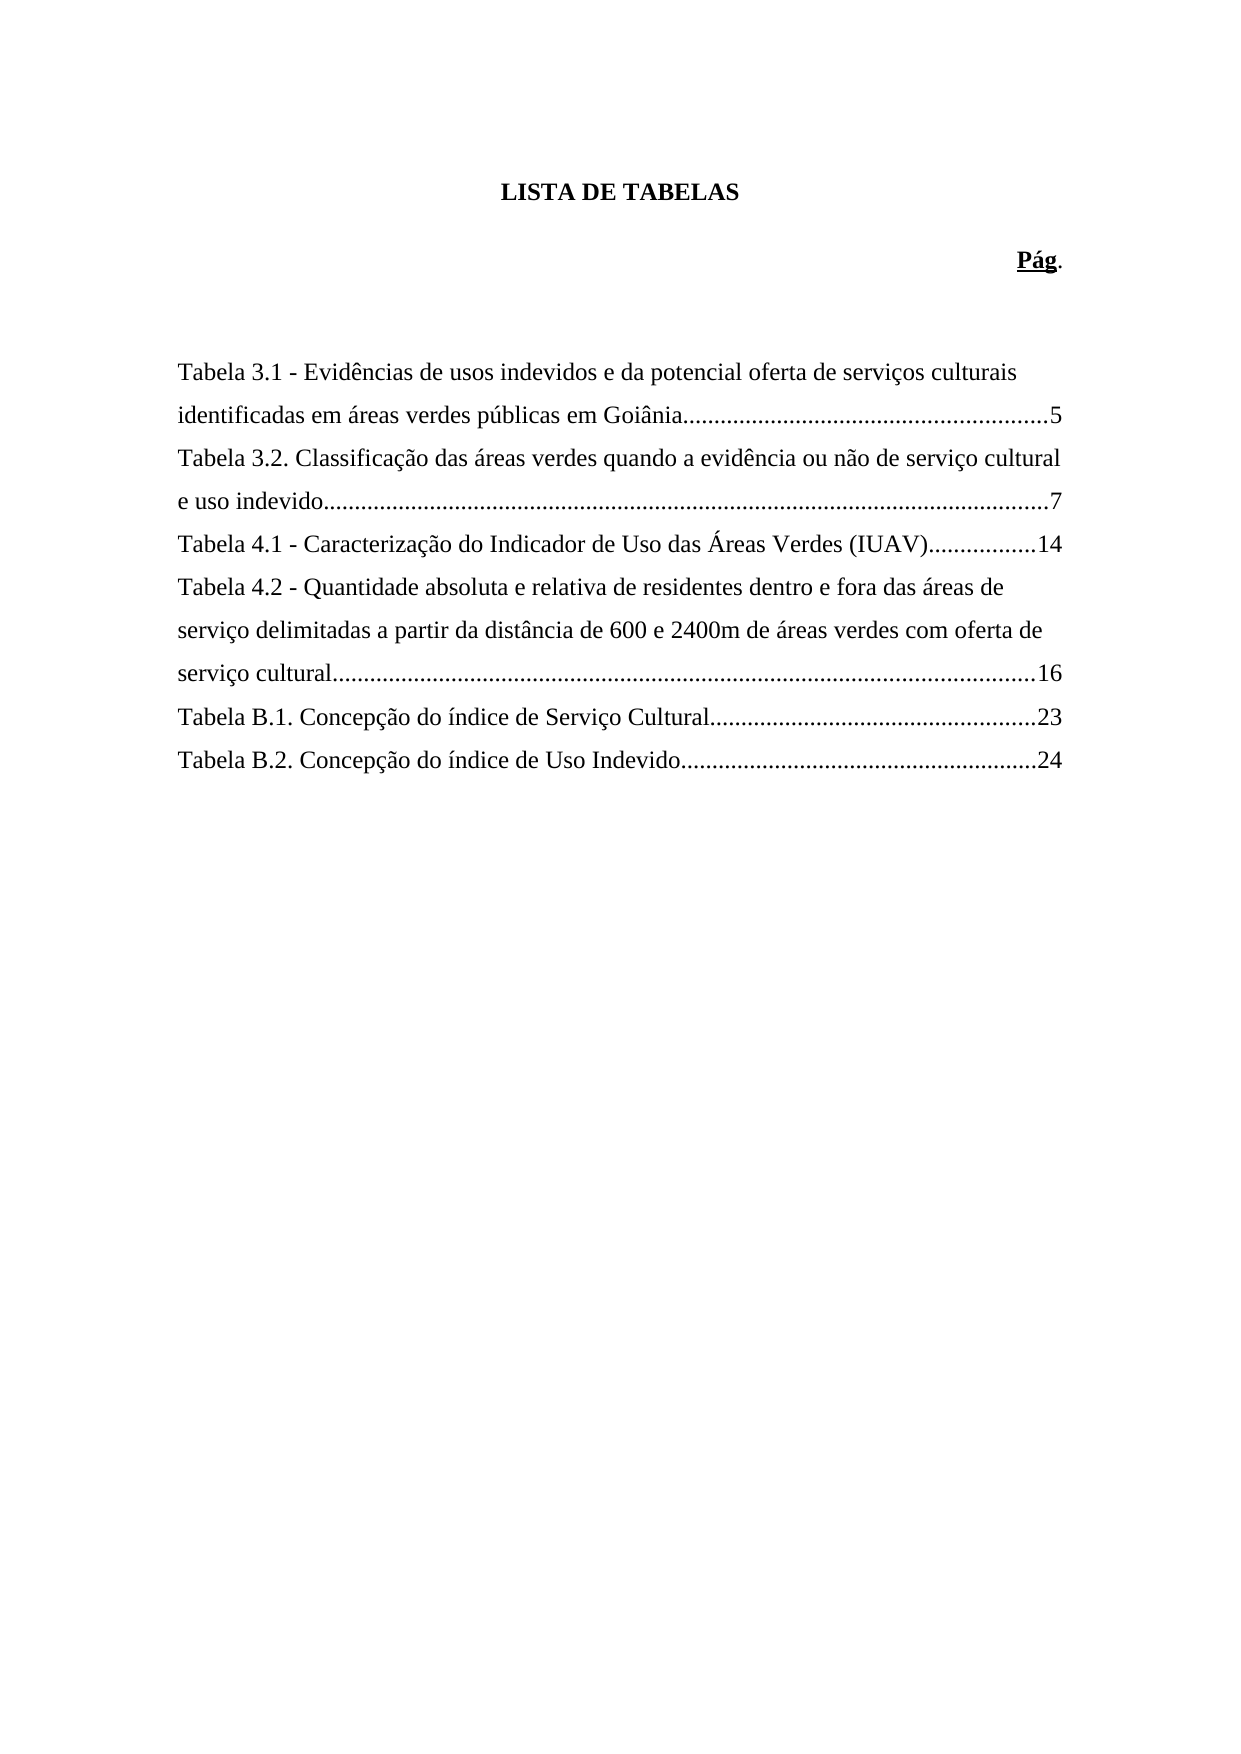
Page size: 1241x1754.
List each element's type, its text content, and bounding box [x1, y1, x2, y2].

text Tabela 4.1 - Caracterização do Indicador de Uso das Áreas Verdes (IUAV) 14 [177, 529, 1063, 558]
text Tabela B.2. Concepção do índice de Uso Indevido 24 [177, 745, 1063, 773]
text Pág. [177, 245, 1063, 274]
text Tabela B.1. Concepção do índice de Serviço Cultural 23 [177, 702, 1063, 730]
text Tabela 3.1 - Evidências de usos indevidos e da potencial oferta de serviços culturais identificadas em áreas verdes públicas em Goiânia. 5 [177, 357, 1063, 428]
text Tabela 3.2. Classificação das áreas verdes quando a evidência ou não de serviço cultural e uso indevido. 7 [177, 443, 1063, 515]
text LISTA DE TABELAS [177, 177, 1063, 206]
text Tabela 4.2 - Quantidade absoluta e relativa de residentes dentro e fora das áreas de serviço delimitadas a partir da distância de 600 e 2400m de áreas verdes com oferta de serviço cultural. 16 [177, 572, 1063, 687]
